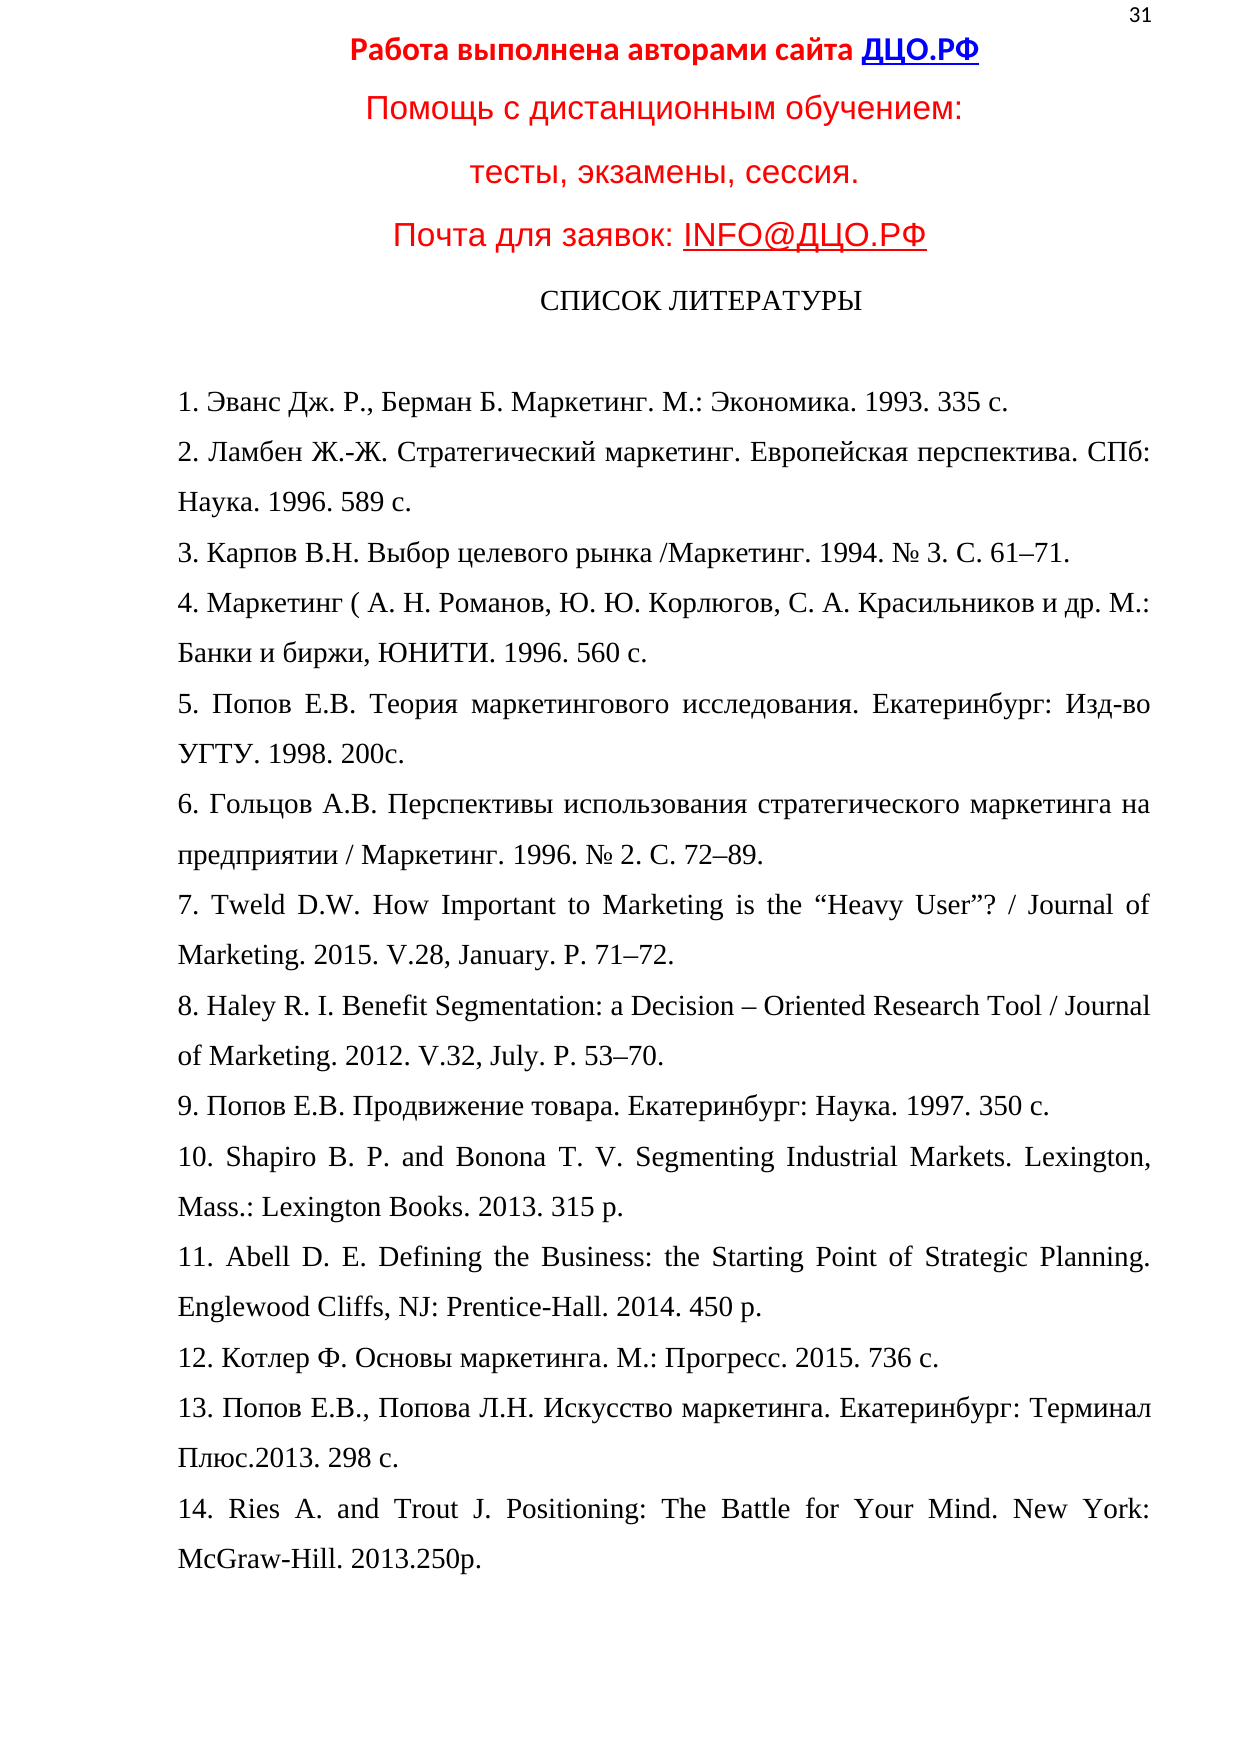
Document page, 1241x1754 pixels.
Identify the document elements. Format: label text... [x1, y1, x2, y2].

text 3. Карпов В.Н. Выбор целевого рынка /Маркетинг. 1994. № 3. С. 61–71. [177, 535, 1152, 568]
text СПИСОК ЛИТЕРАТУРЫ [177, 283, 1152, 317]
text 11. Abell D. E. Defining the Business: the Starting Point of Strategic Planning. Englewood Cliffs, NJ: Prentice-Hall. 2014. 450 p. [177, 1239, 1152, 1323]
text 14. Ries A. and Trout J. Positioning: The Battle for Your Mind. New York: McGraw-Hill. 2013.250р. [177, 1491, 1152, 1575]
text 1. Эванс Дж. Р., Берман Б. Маркетинг. М.: Экономика. 1993. 335 с. [177, 384, 1152, 417]
text 10. Shapiro В. Р. and Bonona Т. V. Segmenting Industrial Markets. Lexington, Mass.: Lexington Books. 2013. 315 p. [177, 1139, 1152, 1222]
text 9. Попов Е.В. Продвижение товара. Екатеринбург: Наука. 1997. 350 с. [177, 1088, 1152, 1122]
text 6. Гольцов А.В. Перспективы использования стратегического маркетинга на предприятии / Маркетинг. 1996. № 2. С. 72–89. [177, 786, 1152, 870]
text 8. Haley R. I. Benefit Segmentation: a Decision – Oriented Research Tool / Journal of Marketing. 2012. V.32, July. P. 53–70. [177, 988, 1152, 1072]
text 7. Tweld D.W. How Important to Marketing is the “Heavy User”? / Journal of Marketing. 2015. V.28, January. P. 71–72. [177, 887, 1152, 971]
text 5. Попов Е.В. Теория маркетингового исследования. Екатеринбург: Изд-во УГТУ. 1998. 200с. [177, 686, 1152, 770]
text 2. Ламбен Ж.-Ж. Стратегический маркетинг. Европейская перспектива. СПб: Наука. 1996. 589 с. [177, 434, 1152, 518]
text 4. Маркетинг ( А. Н. Романов, Ю. Ю. Корлюгов, С. А. Красильников и др. М.: Банки и биржи, ЮНИТИ. 1996. 560 с. [177, 585, 1152, 669]
text 13. Попов Е.В., Попова Л.Н. Искусство маркетинга. Екатеринбург: Терминал Плюс.2013. 298 с. [177, 1390, 1152, 1474]
text 12. Котлер Ф. Основы маркетинга. М.: Прогресс. 2015. 736 с. [177, 1340, 1152, 1373]
